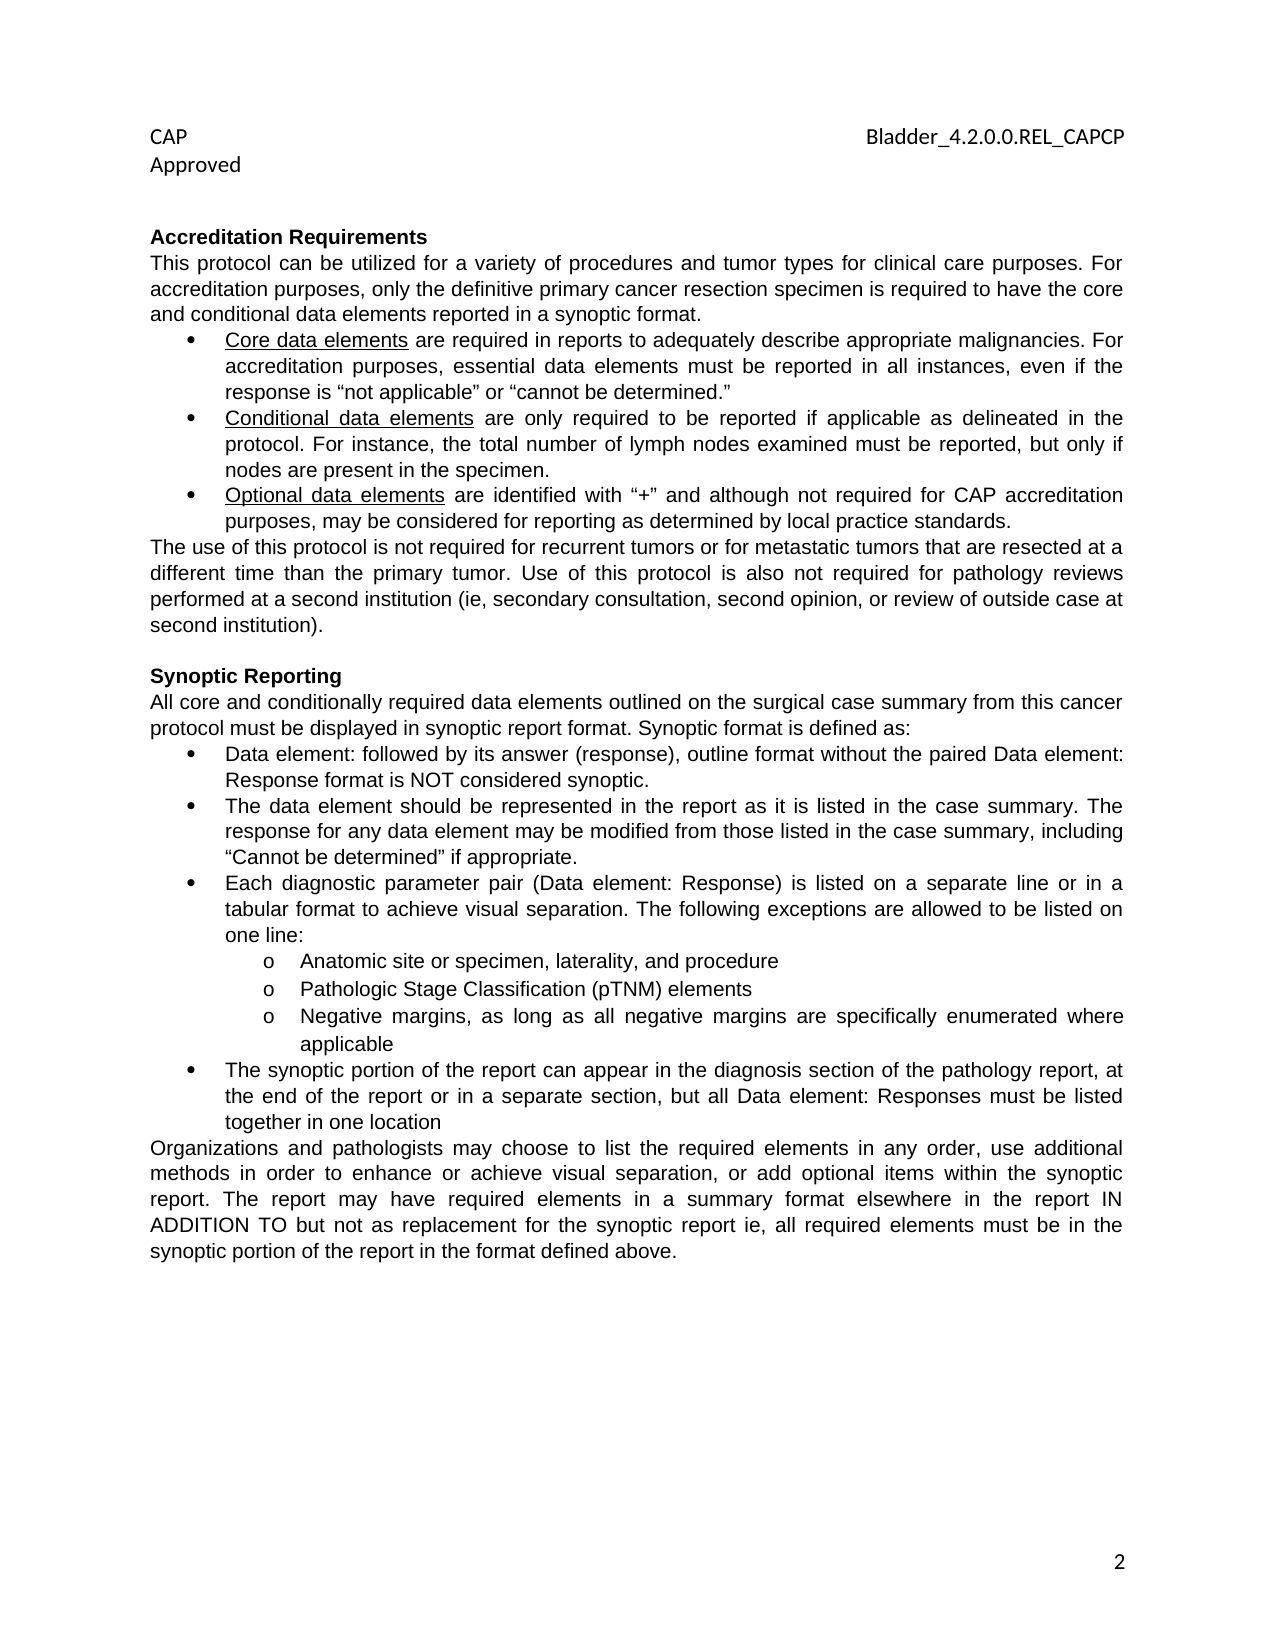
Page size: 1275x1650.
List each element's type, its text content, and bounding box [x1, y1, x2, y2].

list Data element: followed by its answer (response), outline format without the paired Data element: Response format is NOT considered synoptic. [187, 742, 1125, 792]
list The data element should be represented in the report as it is listed in the case summary. The response for any data element may be modified from those listed in the case summary, including “Cannot be determined” if appropriate. [187, 793, 1125, 869]
list Pathologic Stage Classification (pTNM) elements [262, 976, 1125, 1002]
list The synoptic portion of the report can appear in the diagnosis section of the pathology report, at the end of the report or in a separate section, but all Data element: Responses must be listed together in one location [187, 1058, 1125, 1133]
text This protocol can be utilized for a variety of procedures and tumor types for clinical care purposes. For accreditation purposes, only the definitive primary cancer resection specimen is required to have the core and conditional data elements reported in a synoptic format. [150, 251, 1125, 326]
list Core data elements are required in reports to adequately describe appropriate malignancies. For accreditation purposes, essential data elements must be reported in all instances, even if the response is “not applicable” or “cannot be determined.” [187, 328, 1125, 404]
text Organizations and pathologists may choose to list the required elements in any order, use additional methods in order to enhance or achieve visual separation, or add optional items within the synoptic report. The report may have required elements in a summary format elsewhere in the report IN ADDITION TO but not as replacement for the synoptic report ie, all required elements must be in the synoptic portion of the report in the format defined above. [150, 1135, 1125, 1263]
list Anatomic site or specimen, laterality, and procedure [262, 949, 1125, 974]
list Optional data elements are identified with “+” and although not required for CAP accreditation purposes, may be considered for reporting as determined by local practice standards. [187, 483, 1125, 533]
text Accreditation Requirements [150, 225, 1125, 249]
list Negative margins, as long as all negative margins are specifically enumerated where applicable [262, 1004, 1125, 1056]
text The use of this protocol is not required for recurrent tumors or for metastatic tumors that are resected at a different time than the primary tumor. Use of this protocol is also not required for pathology reviews performed at a second institution (ie, secondary consultation, second opinion, or review of outside case at second institution). [150, 535, 1125, 636]
text All core and conditionally required data elements outlined on the surgical case summary from this cancer protocol must be displayed in synoptic report format. Synoptic format is defined as: [150, 690, 1125, 740]
list Each diagnostic parameter pair (Data element: Response) is listed on a separate line or in a tabular format to achieve visual separation. The following exceptions are allowed to be listed on one line: [187, 871, 1125, 947]
list Conditional data elements are only required to be reported if applicable as delineated in the protocol. For instance, the total number of lymph nodes examined must be reported, but only if nodes are present in the specimen. [187, 406, 1125, 481]
text Synoptic Reporting [150, 664, 1125, 688]
